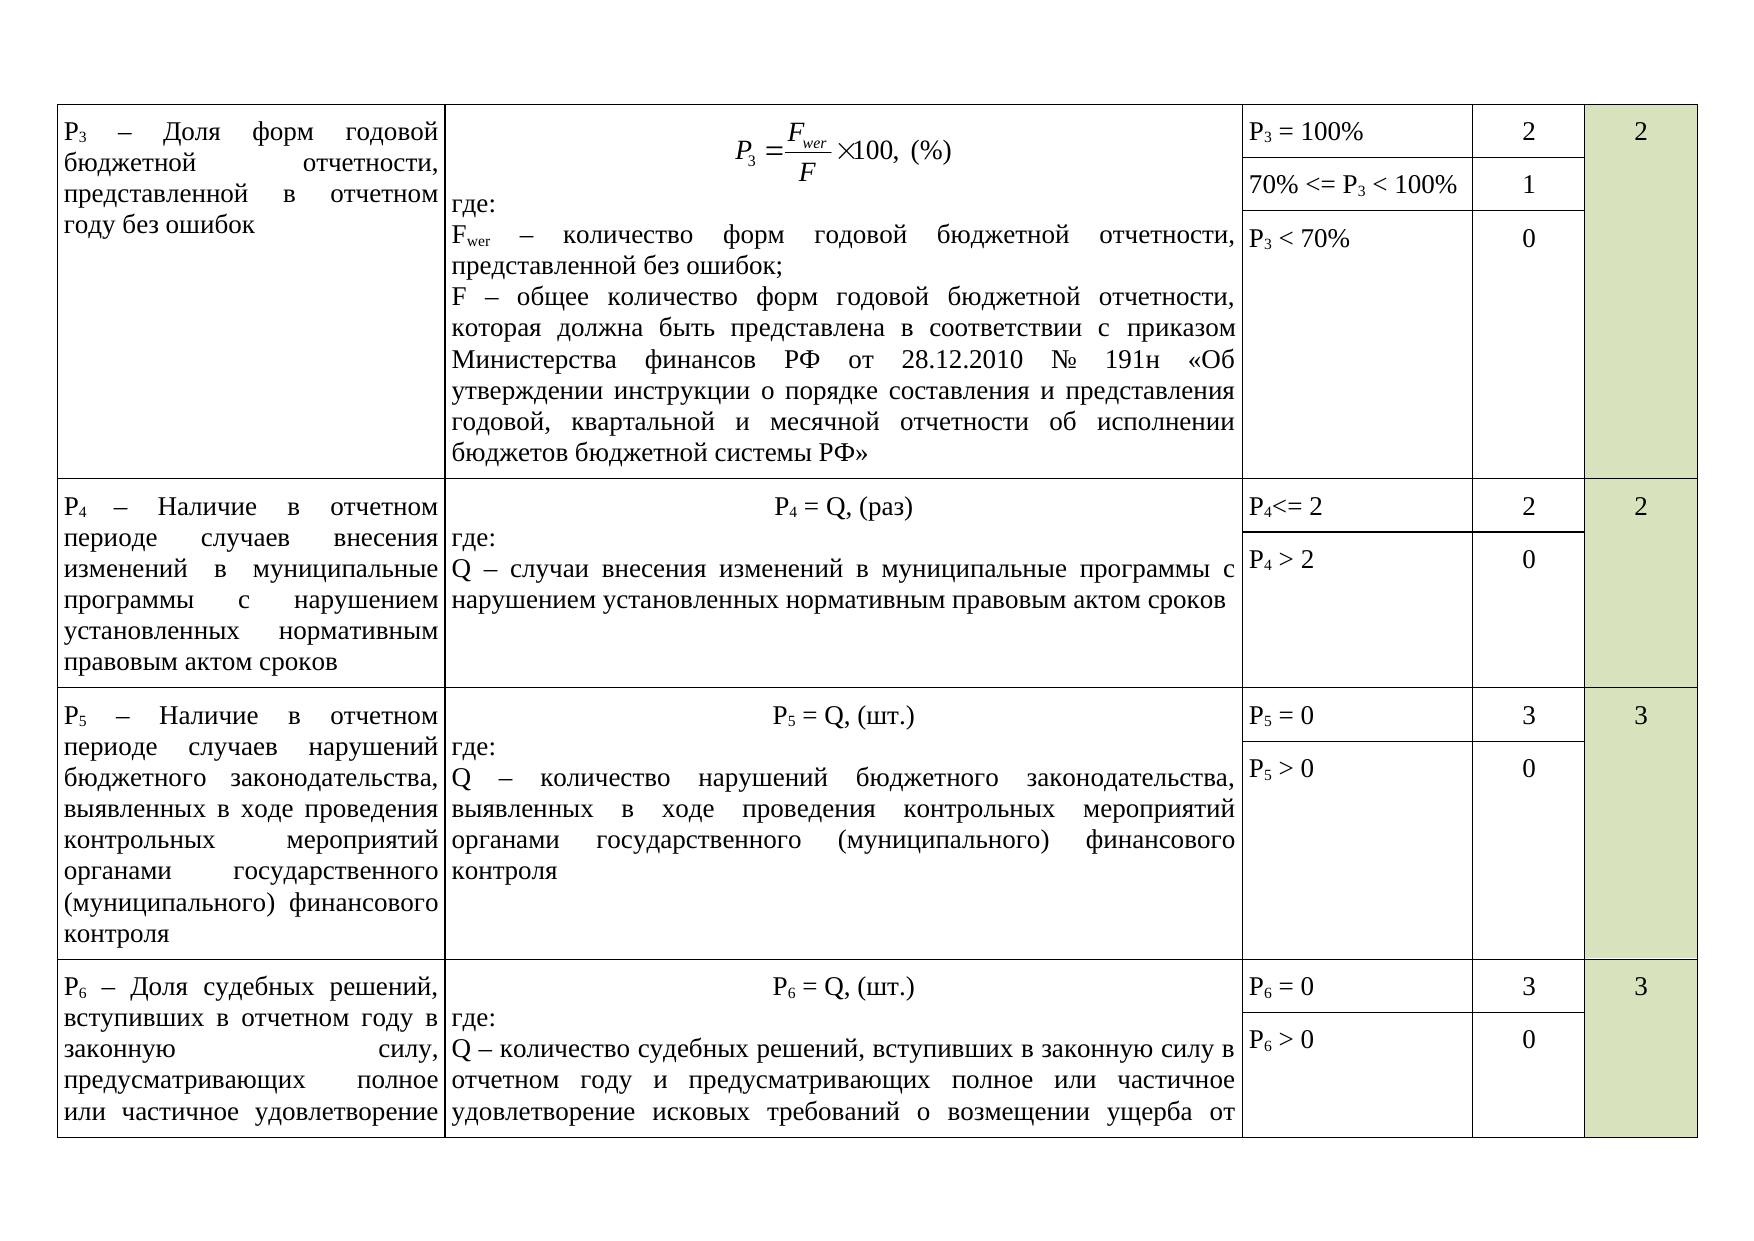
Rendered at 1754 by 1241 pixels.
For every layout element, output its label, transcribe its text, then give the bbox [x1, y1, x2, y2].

table_cell P3 – Доля форм годовой бюджетной отчетности, представленной в отчетном году без ошибок [58, 105, 444, 478]
table_cell 3 [1473, 688, 1584, 741]
table_cell 70% <= P3 < 100% [1243, 158, 1472, 210]
table_cell P5 = Q, (шт.) где: Q – количество нарушений бюджетного законодательства, выявленных в ходе проведения контрольных мероприятий органами государственного (муниципального) финансового контроля [446, 688, 1242, 958]
table_cell 2 [1585, 479, 1697, 687]
table_cell P4 – Наличие в отчетном периоде случаев внесения изменений в муниципальные программы с нарушением установленных нормативным правовым актом сроков [58, 479, 444, 687]
table_cell P6 > 0 [1243, 1013, 1472, 1137]
table_cell где: Fwer – количество форм годовой бюджетной отчетности, представленной без ошибок; F – общее количество форм годовой бюджетной отчетности, которая должна быть представлена в соответствии с приказом Министерства финансов РФ от 28.12.2010 № 191н «Об утверждении инструкции о порядке составления и представления годовой, квартальной и месячной отчетности об исполнении бюджетов бюджетной системы РФ» [446, 105, 1242, 478]
table_cell P5 > 0 [1243, 742, 1472, 958]
table_cell 3 [1585, 960, 1697, 1137]
table_cell 0 [1473, 533, 1584, 687]
table_cell 2 [1585, 105, 1697, 478]
table_cell P6 – Доля судебных решений, вступивших в отчетном году в законную силу, предусматривающих полное или частичное удовлетворение исковых требований о возмещении ущерба от незаконных действий (бездействия) администрации Войсковицкого сельского поселения (или его должностных лиц) [58, 960, 444, 1137]
table_cell 3 [1473, 960, 1584, 1012]
table_cell P6 = Q, (шт.) где: Q – количество судебных решений, вступивших в законную силу в отчетном году и предусматривающих полное или частичное удовлетворение исковых требований о возмещении ущерба от незаконных действий (бездействия) администрации Войсковицкого сельского поселения или его должностных лиц [446, 960, 1242, 1137]
table_cell P4 > 2 [1243, 533, 1472, 687]
table_cell P4<= 2 [1243, 479, 1472, 531]
table_cell 1 [1473, 158, 1584, 210]
table_cell P6 = 0 [1243, 960, 1472, 1012]
table_cell 0 [1473, 211, 1584, 478]
table_cell 3 [1585, 688, 1697, 958]
table_cell 0 [1473, 742, 1584, 958]
table_cell P3 < 70% [1243, 211, 1472, 478]
table_cell 2 [1473, 479, 1584, 531]
table_cell 2 [1473, 105, 1584, 157]
table_cell 0 [1473, 1013, 1584, 1137]
table_cell P4 = Q, (раз) где: Q – случаи внесения изменений в муниципальные программы с нарушением установленных нормативным правовым актом сроков [446, 479, 1242, 687]
table_cell P5 = 0 [1243, 688, 1472, 741]
table_cell P3 = 100% [1243, 105, 1472, 157]
table_cell P5 – Наличие в отчетном периоде случаев нарушений бюджетного законодательства, выявленных в ходе проведения контрольных мероприятий органами государственного (муниципального) финансового контроля [58, 688, 444, 958]
